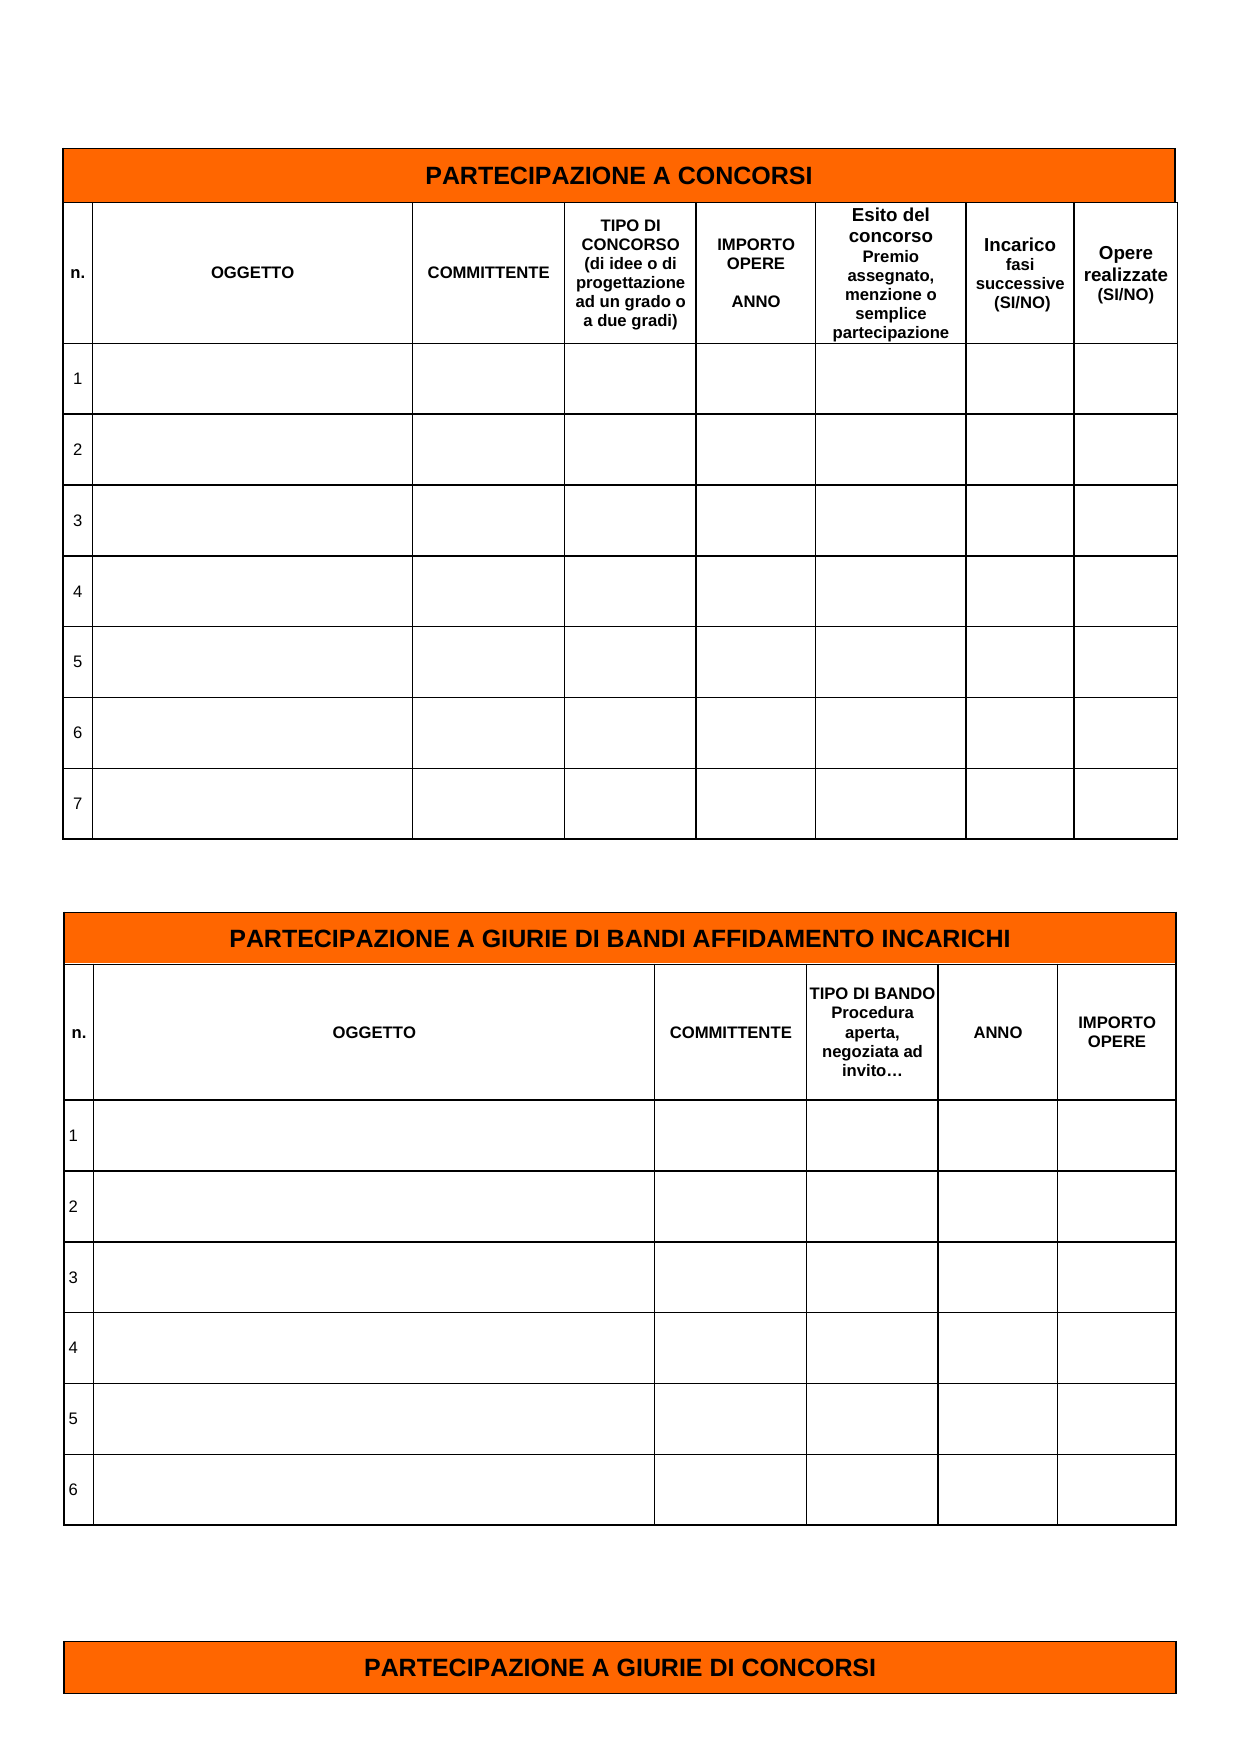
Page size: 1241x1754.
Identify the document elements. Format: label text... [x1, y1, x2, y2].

table_cell 1 [65, 1101, 93, 1170]
table_cell [816, 557, 965, 626]
table_cell [413, 557, 564, 626]
table_cell [816, 344, 965, 413]
table_cell [807, 1313, 937, 1383]
table_cell [697, 769, 815, 838]
table_cell [93, 557, 412, 626]
table_cell [1075, 486, 1177, 555]
table_cell [697, 557, 815, 626]
table_cell [697, 344, 815, 413]
table_header PARTECIPAZIONE A GIURIE DI CONCORSI [65, 1642, 1175, 1693]
table_cell 3 [65, 1243, 93, 1312]
table_cell 2 [65, 1172, 93, 1241]
table_cell 6 [65, 1455, 93, 1524]
table_cell [655, 1313, 806, 1383]
table_cell 6 [64, 698, 92, 767]
table_cell [967, 627, 1073, 697]
table_cell 7 [64, 769, 92, 838]
table_cell [807, 1384, 937, 1453]
table_cell 1 [64, 344, 92, 413]
table_cell [697, 486, 815, 555]
table_cell [1075, 344, 1177, 413]
table_cell [565, 415, 695, 484]
table_cell [1058, 1101, 1175, 1170]
table_cell [939, 1384, 1057, 1453]
table_cell [1075, 627, 1177, 697]
table_cell [1058, 1172, 1175, 1241]
table_cell [94, 1313, 654, 1383]
table_cell [655, 1172, 806, 1241]
table_header Partecipazione a concorsi [64, 149, 1174, 202]
table_cell OGGETTO [93, 203, 412, 342]
table_cell [94, 1455, 654, 1524]
table_cell [1058, 1384, 1175, 1453]
table_cell COMMITTENTE [655, 965, 806, 1099]
table_cell [93, 415, 412, 484]
table_cell [1058, 1455, 1175, 1524]
table_cell [967, 557, 1073, 626]
table_cell 4 [64, 557, 92, 626]
table_cell [1075, 698, 1177, 767]
table_cell [413, 698, 564, 767]
table_cell [816, 415, 965, 484]
table_cell [816, 486, 965, 555]
table_cell [413, 627, 564, 697]
table_cell [807, 1101, 937, 1170]
table_cell [697, 627, 815, 697]
table_cell [967, 344, 1073, 413]
table_cell [565, 769, 695, 838]
table_cell [94, 1101, 654, 1170]
table_cell [807, 1243, 937, 1312]
table_cell TIPO DI BANDO Procedura aperta, negoziata ad invito… [807, 965, 937, 1099]
table_cell [413, 415, 564, 484]
table_cell 2 [64, 415, 92, 484]
table_cell [413, 486, 564, 555]
table_cell [939, 1313, 1057, 1383]
table_cell [93, 627, 412, 697]
table_header PARTECIPAZIONE A GIURIE DI BANDI AFFIDAMENTO INCARICHI [65, 913, 1175, 963]
table_cell [967, 415, 1073, 484]
table_cell Esito del concorso Premio assegnato, menzione o semplice partecipazione [816, 203, 965, 342]
table_cell [93, 344, 412, 413]
table_cell [697, 415, 815, 484]
table_cell Incarico fasi successive (SI/NO) [967, 203, 1073, 342]
table_cell [816, 627, 965, 697]
table_cell [655, 1455, 806, 1524]
table_cell [939, 1172, 1057, 1241]
table_cell TIPO DI CONCORSO (di idee o di progettazione ad un grado o a due gradi) [565, 203, 695, 342]
table_cell [1058, 1243, 1175, 1312]
table_cell [565, 698, 695, 767]
table_cell [565, 486, 695, 555]
table_cell [967, 769, 1073, 838]
table_cell OGGETTO [94, 965, 654, 1099]
table_cell [939, 1101, 1057, 1170]
table_cell [565, 344, 695, 413]
table_cell 4 [65, 1313, 93, 1383]
table_cell n. [64, 203, 92, 342]
table_cell IMPORTO OPERE [1058, 965, 1175, 1099]
table_cell [655, 1243, 806, 1312]
table_cell [1075, 557, 1177, 626]
table_cell n. [65, 965, 93, 1099]
table_cell ANNO [939, 965, 1057, 1099]
table_cell [967, 486, 1073, 555]
table_cell [967, 698, 1073, 767]
table_cell [93, 698, 412, 767]
table_cell [93, 769, 412, 838]
table_cell [1058, 1313, 1175, 1383]
table_cell [413, 344, 564, 413]
table_cell 5 [64, 627, 92, 697]
table_cell [939, 1455, 1057, 1524]
table_cell Opere realizzate (SI/NO) [1075, 203, 1177, 342]
table_cell COMMITTENTE [413, 203, 564, 342]
table_cell 5 [65, 1384, 93, 1453]
table_cell [697, 698, 815, 767]
table_cell [816, 698, 965, 767]
table_cell 3 [64, 486, 92, 555]
table_cell IMPORTO OPERE ANNO [697, 203, 815, 342]
table_cell [807, 1455, 937, 1524]
table_cell [655, 1101, 806, 1170]
table_cell [816, 769, 965, 838]
table_cell [94, 1243, 654, 1312]
table_cell [655, 1384, 806, 1453]
table_cell [939, 1243, 1057, 1312]
table_cell [565, 627, 695, 697]
table_cell [413, 769, 564, 838]
table_cell [93, 486, 412, 555]
table_cell [565, 557, 695, 626]
table_cell [1075, 415, 1177, 484]
table_cell [807, 1172, 937, 1241]
table_cell [94, 1384, 654, 1453]
table_cell [1075, 769, 1177, 838]
table_cell [94, 1172, 654, 1241]
